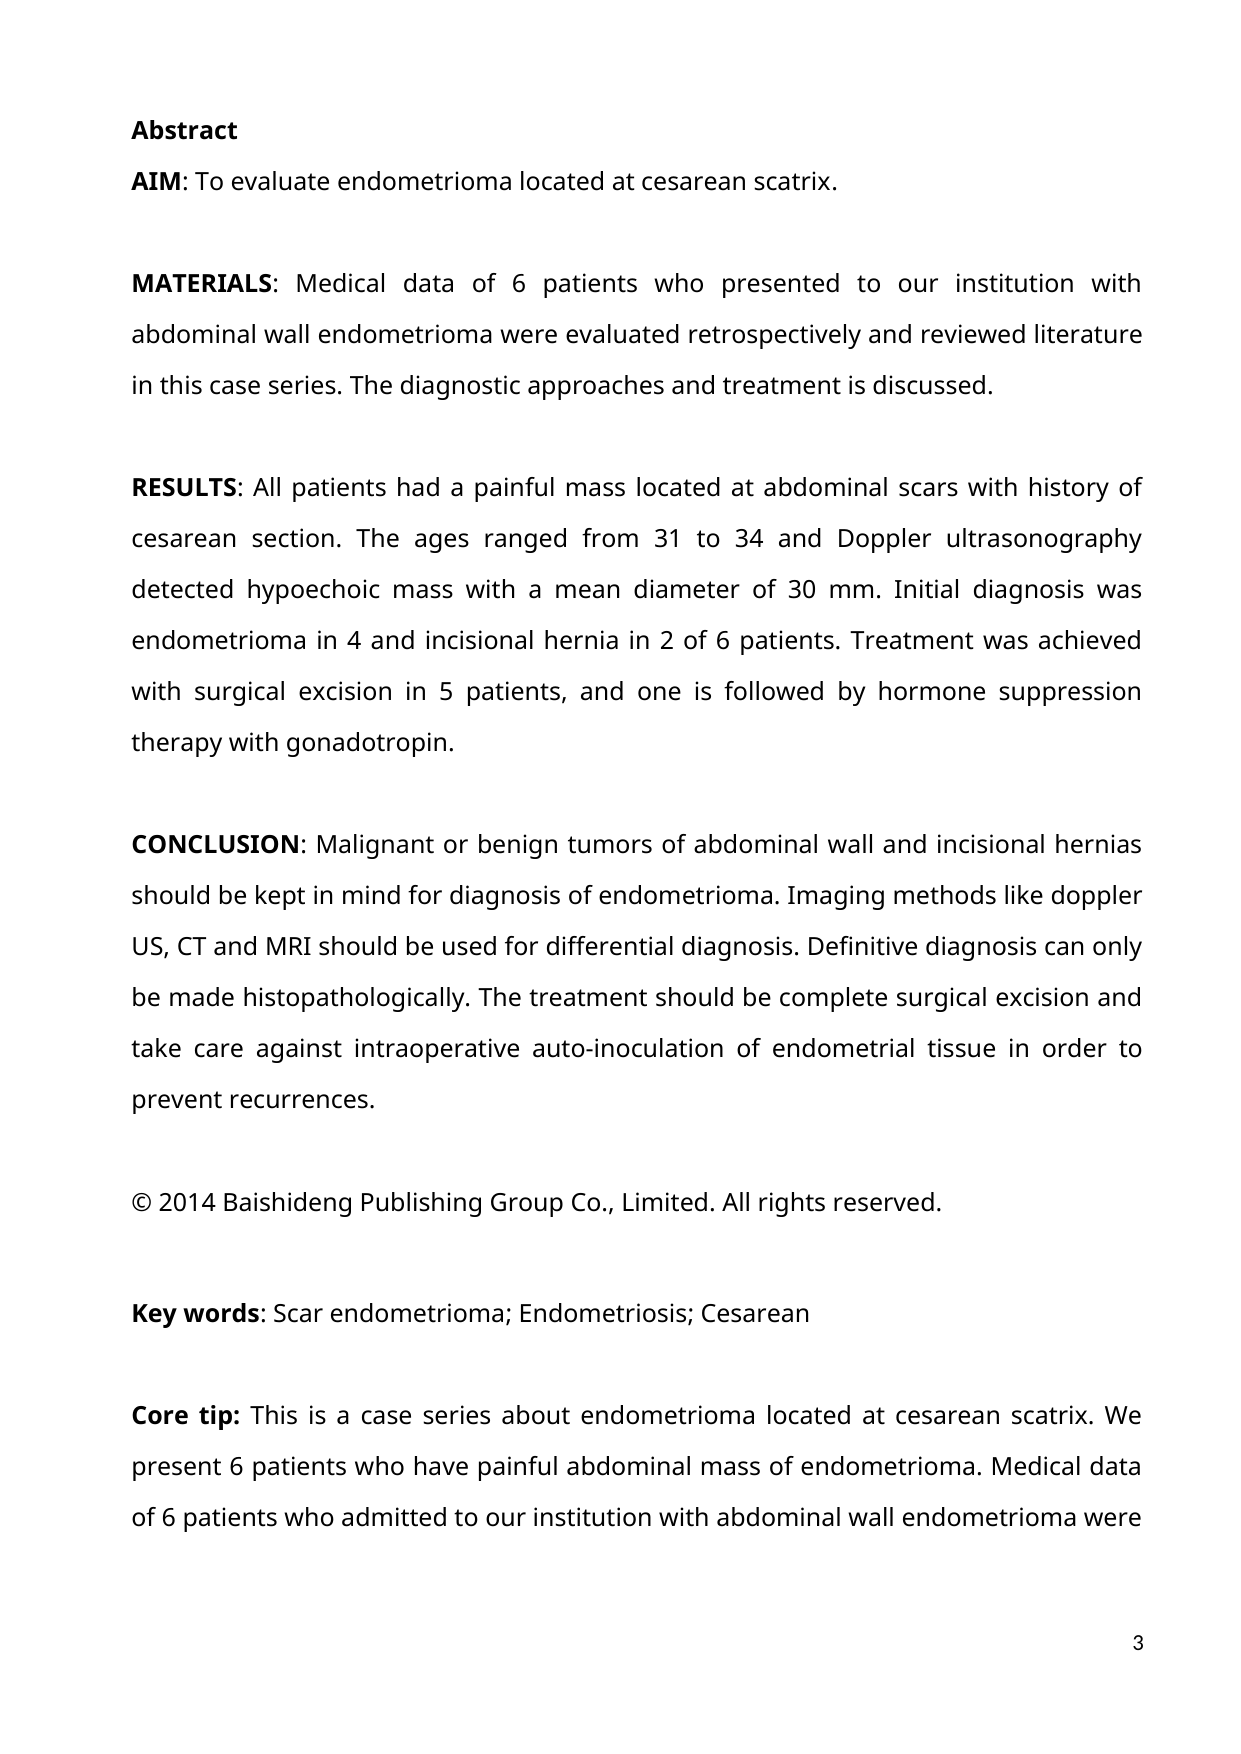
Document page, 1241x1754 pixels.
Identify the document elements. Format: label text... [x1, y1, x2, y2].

text Abstract [131, 112, 1144, 146]
text AIM: To evaluate endometrioma located at cesarean scatrix. [131, 163, 1144, 197]
text Key words: Scar endometrioma; Endometriosis; Cesarean [131, 1295, 1144, 1329]
text © 2014 Baishideng Publishing Group Co., Limited. All rights reserved. [131, 1184, 1144, 1218]
text MATERIALS: Medical data of 6 patients who presented to our institution with abdominal wall endometrioma were evaluated retrospectively and reviewed literature in this case series. The diagnostic approaches and treatment is discussed. [131, 266, 1144, 402]
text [131, 1397, 1144, 1533]
text RESULTS: All patients had a painful mass located at abdominal scars with history of cesarean section. The ages ranged from 31 to 34 and Doppler ultrasonography detected hypoechoic mass with a mean diameter of 30 mm. Initial diagnosis was endometrioma in 4 and incisional hernia in 2 of 6 patients. Treatment was achieved with surgical excision in 5 patients, and one is followed by hormone suppression therapy with gonadotropin. [131, 470, 1144, 759]
text CONCLUSION: Malignant or benign tumors of abdominal wall and incisional hernias should be kept in mind for diagnosis of endometrioma. Imaging methods like doppler US, CT and MRI should be used for differential diagnosis. Definitive diagnosis can only be made histopathologically. The treatment should be complete surgical excision and take care against intraoperative auto-inoculation of endometrial tissue in order to prevent recurrences. [131, 827, 1144, 1116]
